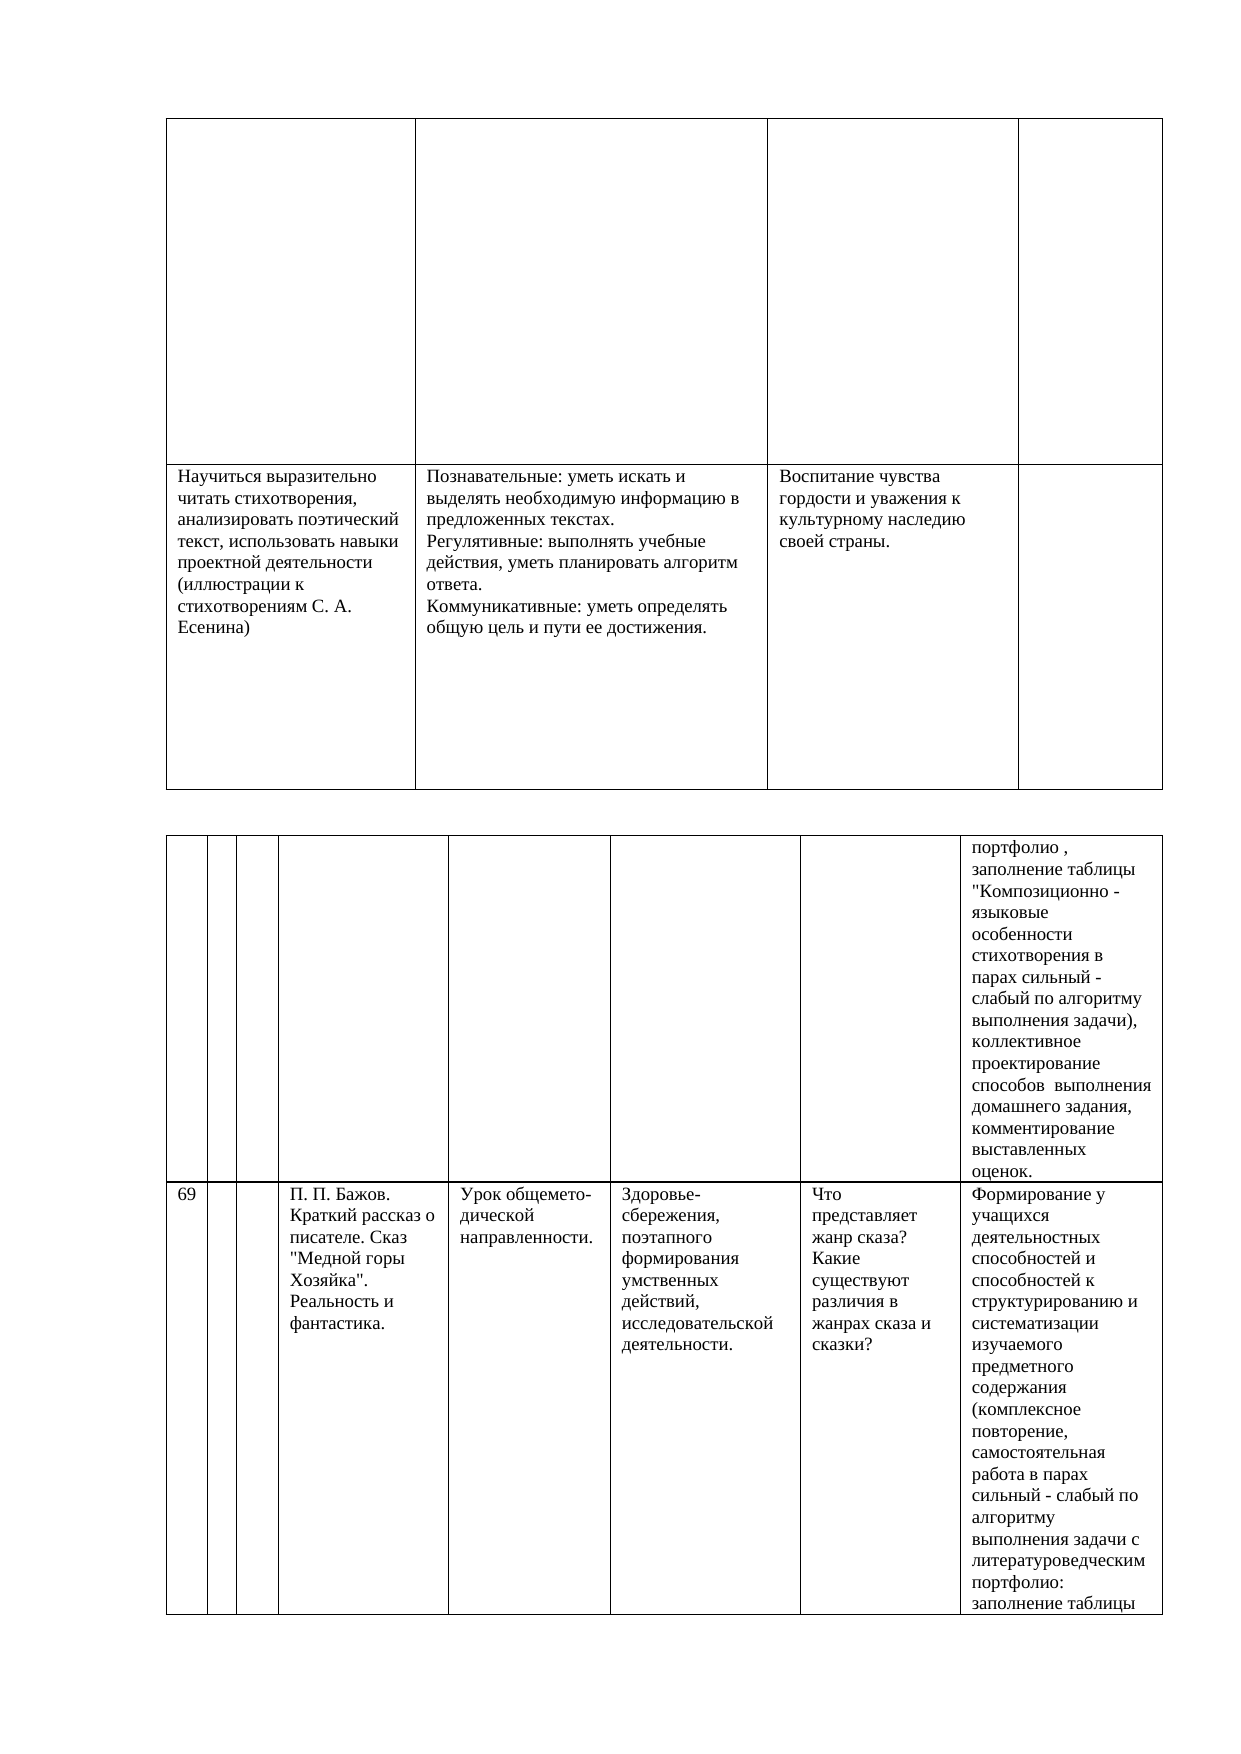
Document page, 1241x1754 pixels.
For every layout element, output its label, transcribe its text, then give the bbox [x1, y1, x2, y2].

table_cell [1019, 465, 1162, 789]
table_header [208, 836, 236, 1181]
table_header [611, 836, 800, 1181]
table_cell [961, 1183, 1162, 1614]
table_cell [768, 119, 1018, 464]
table_header [279, 836, 448, 1181]
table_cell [611, 1183, 800, 1614]
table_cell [167, 119, 415, 464]
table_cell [416, 119, 767, 464]
table_header [167, 836, 207, 1181]
table_header [237, 836, 278, 1181]
table_cell [237, 1183, 278, 1614]
table_cell Познавательные: уметь искать и выделять необходимую информацию в предложенных текстах. Регулятивные: выполнять учебные действия, уметь планировать алгоритм ответа. Коммуникативные: уметь определять общую цель и пути ее достижения. [416, 465, 767, 789]
table_cell [1019, 119, 1162, 464]
table_cell Воспитание чувства гордости и уважения к культурному наследию своей страны. [768, 465, 1018, 789]
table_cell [279, 1183, 448, 1614]
table_cell Научиться выразительно читать стихотворения, анализировать поэтический текст, использовать навыки проектной деятельности (иллюстрации к стихотворениям С. А. Есенина) [167, 465, 415, 789]
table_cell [801, 1183, 960, 1614]
table_header портфолио , заполнение таблицы "Композиционно - языковые особенности стихотворения в парах сильный - слабый по алгоритму выполнения задачи), коллективное проектирование способов выполнения домашнего задания, комментирование выставленных оценок. [961, 836, 1162, 1181]
table_header [449, 836, 610, 1181]
table_header [801, 836, 960, 1181]
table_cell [449, 1183, 610, 1614]
table_cell [208, 1183, 236, 1614]
table_cell 69 [167, 1183, 207, 1614]
